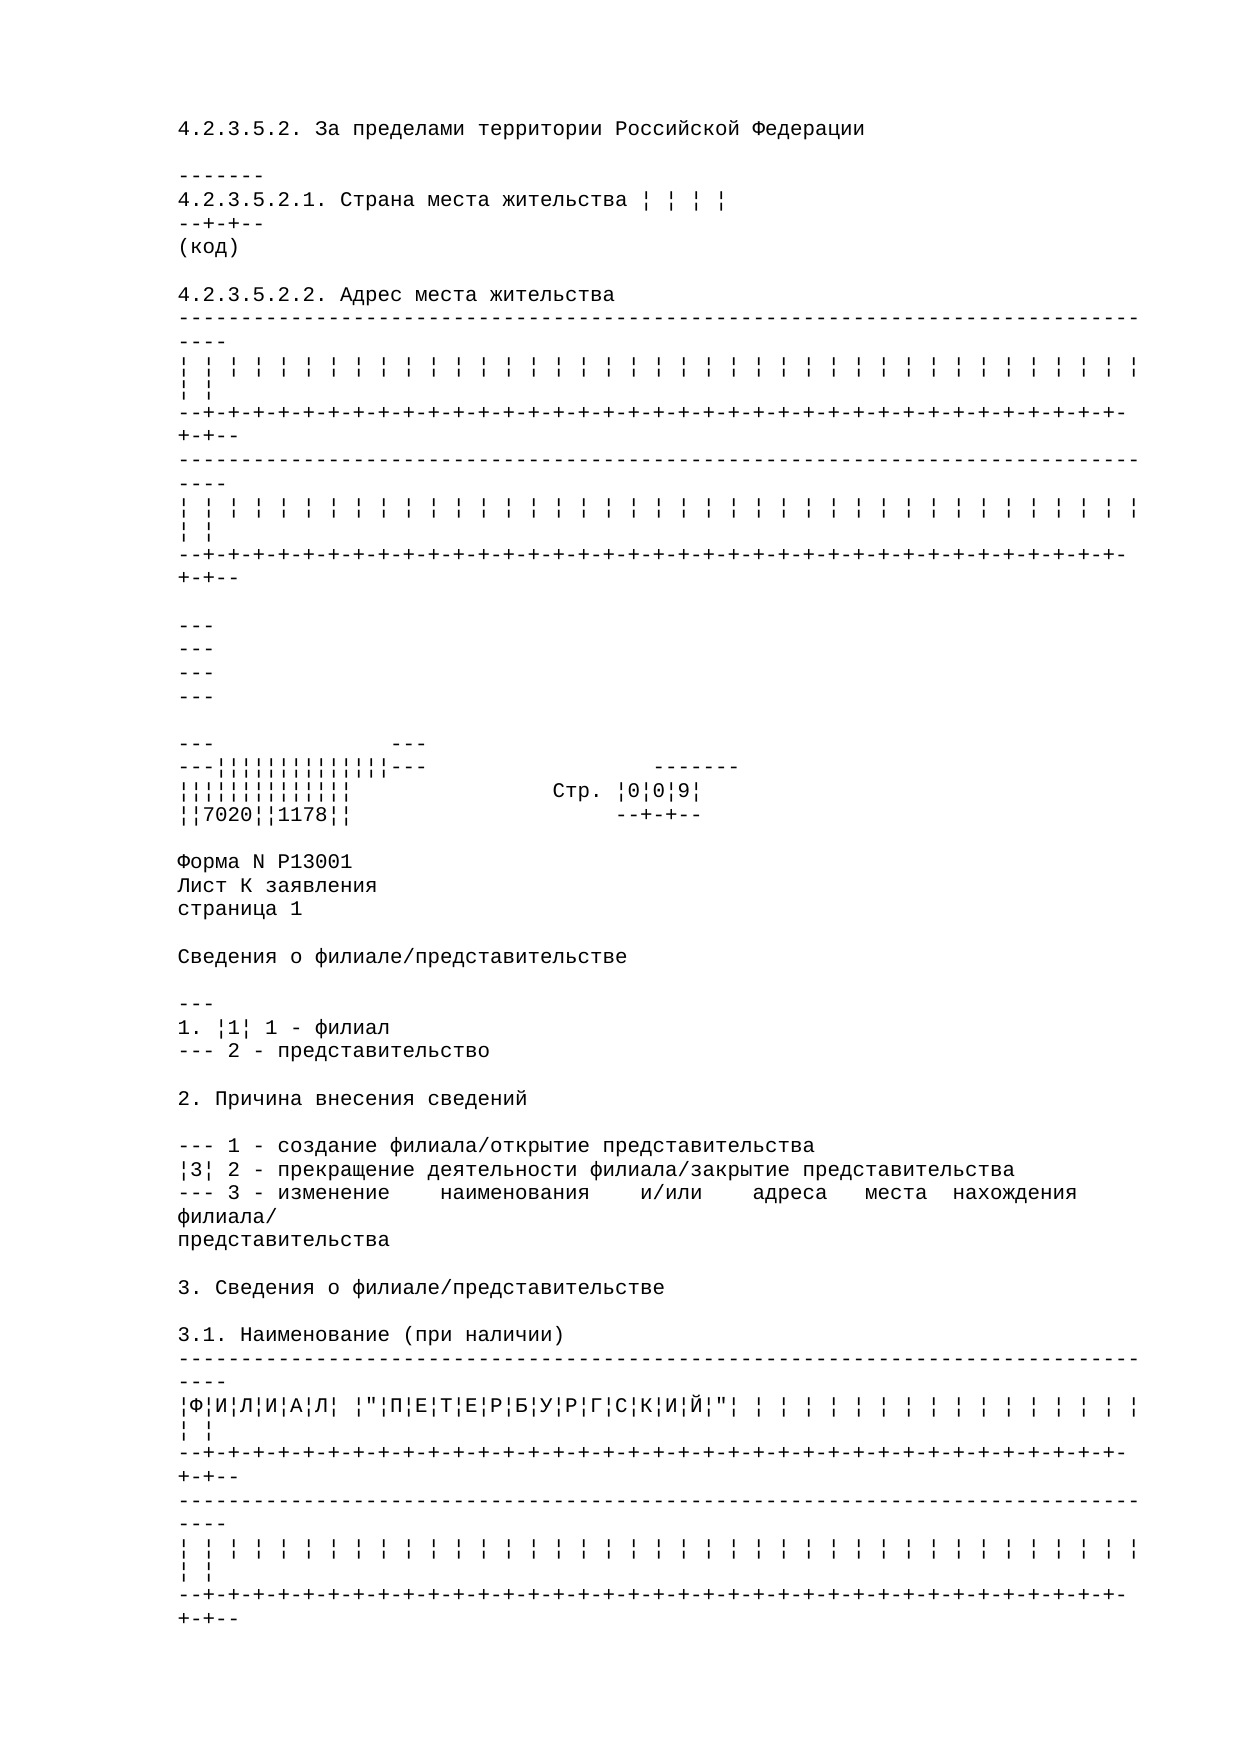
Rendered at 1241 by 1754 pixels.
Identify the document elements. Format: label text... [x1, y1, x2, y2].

text --------------------------------------------------------------------------------- [177, 449, 1152, 496]
text ---¦¦¦¦¦¦¦¦¦¦¦¦¦¦--- ------- [177, 757, 1152, 780]
text 4.2.3.5.2.1. Страна места жительства ¦ ¦ ¦ ¦ [177, 189, 1152, 213]
text --------------------------------------------------------------------------------- [177, 307, 1152, 354]
text --+-+-+-+-+-+-+-+-+-+-+-+-+-+-+-+-+-+-+-+-+-+-+-+-+-+-+-+-+-+-+-+-+-+-+-+-+-+-+-- [177, 402, 1152, 449]
text --- --- [177, 733, 1152, 757]
text 1. ¦1¦ 1 - филиал [177, 1017, 1152, 1040]
text --+-+-+-+-+-+-+-+-+-+-+-+-+-+-+-+-+-+-+-+-+-+-+-+-+-+-+-+-+-+-+-+-+-+-+-+-+-+-+-- [177, 544, 1152, 591]
text ¦Ф¦И¦Л¦И¦А¦Л¦ ¦"¦П¦Е¦Т¦Е¦Р¦Б¦У¦Р¦Г¦С¦К¦И¦Й¦"¦ ¦ ¦ ¦ ¦ ¦ ¦ ¦ ¦ ¦ ¦ ¦ ¦ ¦ ¦ ¦ ¦ ¦ ¦ [177, 1395, 1152, 1442]
text ¦ ¦ ¦ ¦ ¦ ¦ ¦ ¦ ¦ ¦ ¦ ¦ ¦ ¦ ¦ ¦ ¦ ¦ ¦ ¦ ¦ ¦ ¦ ¦ ¦ ¦ ¦ ¦ ¦ ¦ ¦ ¦ ¦ ¦ ¦ ¦ ¦ ¦ ¦ ¦ ¦ [177, 354, 1152, 402]
text --- 3 - изменение наименования и/или адреса места нахождения филиала/ [177, 1182, 1152, 1229]
text --------------------------------------------------------------------------------- [177, 1489, 1152, 1537]
text --- --- [177, 662, 1152, 709]
text 3. Сведения о филиале/представительстве [177, 1277, 1152, 1300]
text ------- [177, 165, 1152, 189]
text --+-+-+-+-+-+-+-+-+-+-+-+-+-+-+-+-+-+-+-+-+-+-+-+-+-+-+-+-+-+-+-+-+-+-+-+-+-+-+-- [177, 1584, 1152, 1631]
text ¦3¦ 2 - прекращение деятельности филиала/закрытие представительства [177, 1158, 1152, 1182]
text (код) [177, 236, 1152, 260]
text 4.2.3.5.2. За пределами территории Российской Федерации [177, 118, 1152, 142]
text представительства [177, 1229, 1152, 1253]
text --- --- [177, 615, 1152, 662]
text ¦¦7020¦¦1178¦¦ --+-+-- [177, 804, 1152, 827]
text --- 2 - представительство [177, 1040, 1152, 1064]
text --- [177, 993, 1152, 1017]
text --- 1 - создание филиала/открытие представительства [177, 1135, 1152, 1158]
text Сведения о филиале/представительстве [177, 946, 1152, 969]
text 4.2.3.5.2.2. Адрес места жительства [177, 284, 1152, 307]
text ¦¦¦¦¦¦¦¦¦¦¦¦¦¦ Стр. ¦0¦0¦9¦ [177, 780, 1152, 804]
text страница 1 [177, 898, 1152, 922]
text --------------------------------------------------------------------------------- [177, 1348, 1152, 1395]
text 2. Причина внесения сведений [177, 1088, 1152, 1111]
text Лист К заявления [177, 875, 1152, 898]
text Форма N Р13001 [177, 851, 1152, 875]
text 3.1. Наименование (при наличии) [177, 1324, 1152, 1348]
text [177, 1537, 1152, 1584]
text ¦ ¦ ¦ ¦ ¦ ¦ ¦ ¦ ¦ ¦ ¦ ¦ ¦ ¦ ¦ ¦ ¦ ¦ ¦ ¦ ¦ ¦ ¦ ¦ ¦ ¦ ¦ ¦ ¦ ¦ ¦ ¦ ¦ ¦ ¦ ¦ ¦ ¦ ¦ ¦ ¦ [177, 496, 1152, 544]
text --+-+-- [177, 213, 1152, 236]
text --+-+-+-+-+-+-+-+-+-+-+-+-+-+-+-+-+-+-+-+-+-+-+-+-+-+-+-+-+-+-+-+-+-+-+-+-+-+-+-- [177, 1442, 1152, 1489]
